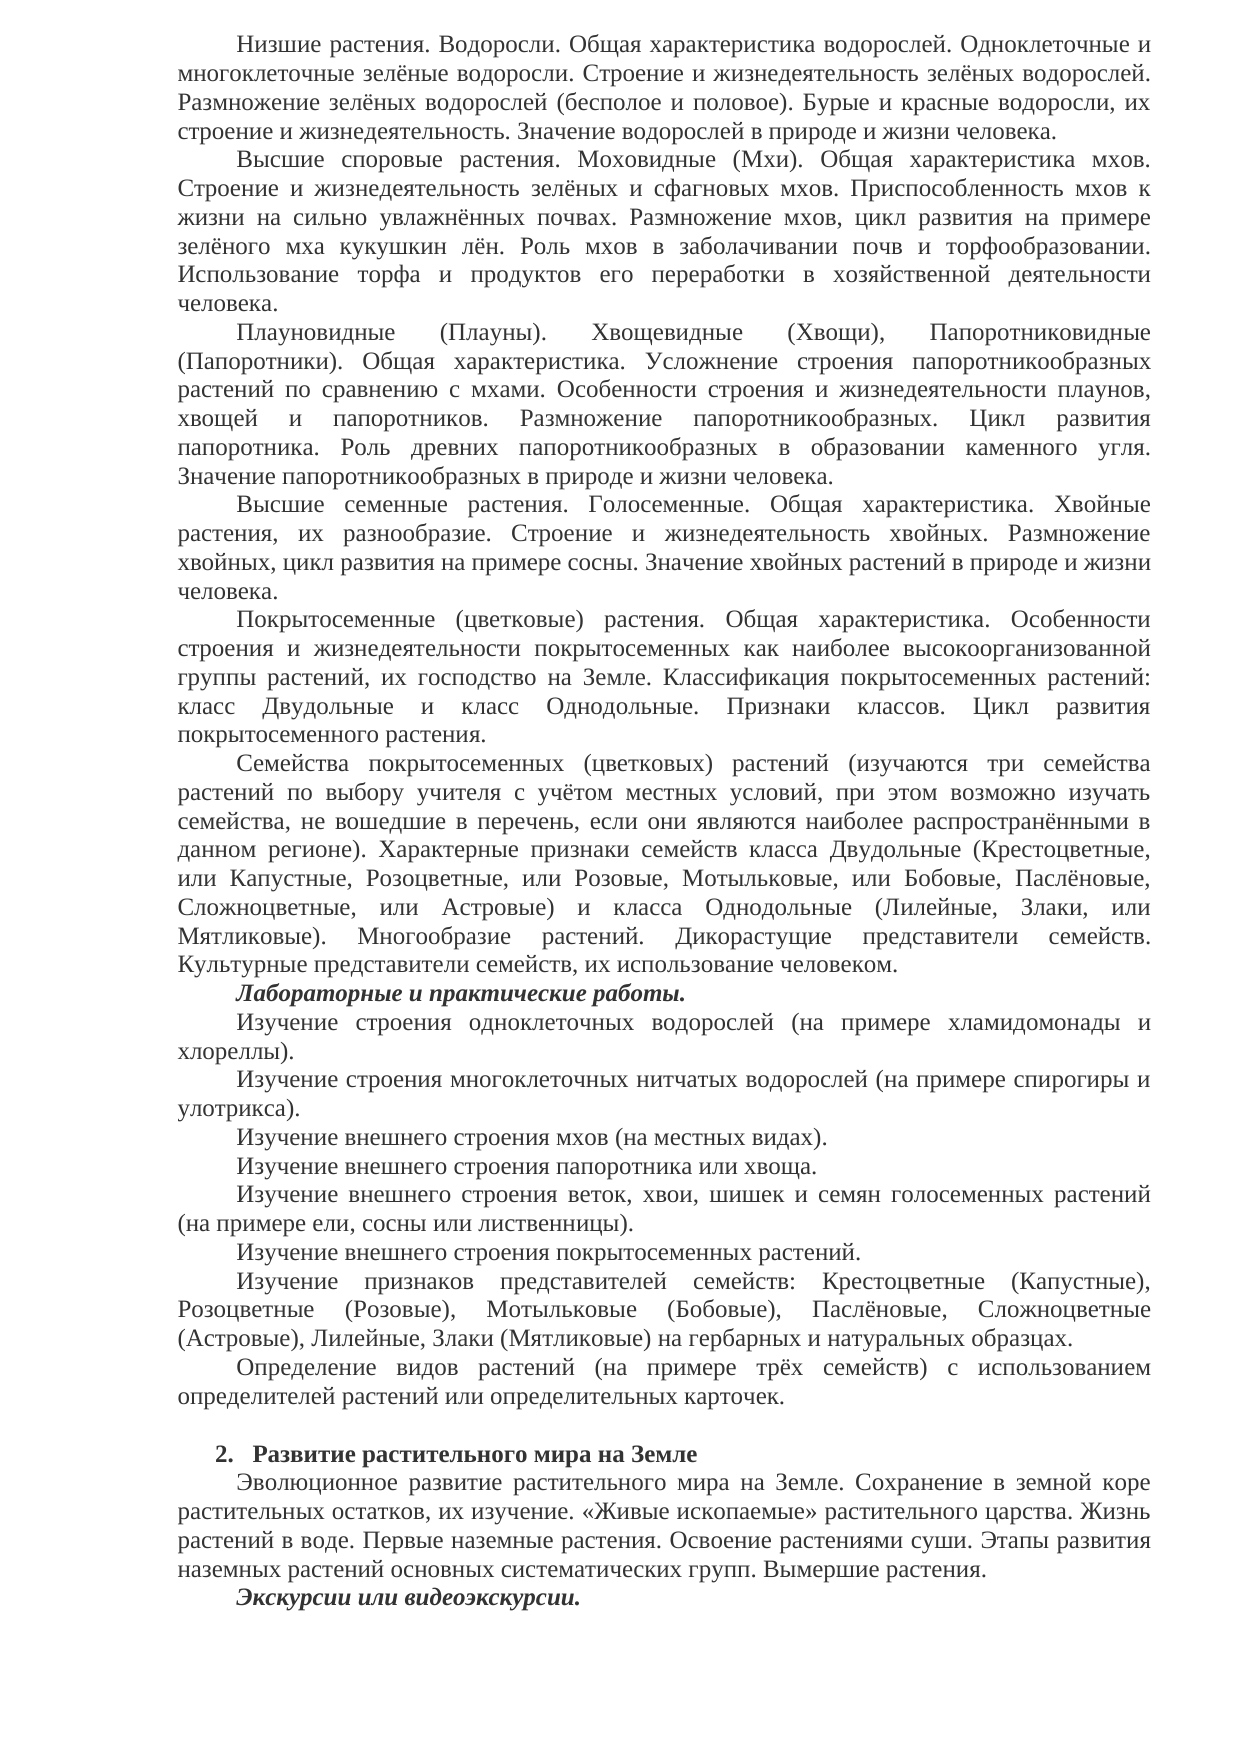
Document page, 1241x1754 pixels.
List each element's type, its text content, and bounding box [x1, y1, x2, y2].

text Высшие споровые растения. Моховидные (Мхи). Общая характеристика мхов. Строение и жизнедеятельность зелёных и сфагновых мхов. Приспособленность мхов к жизни на сильно увлажнённых почвах. Размножение мхов, цикл развития на примере зелёного мха кукушкин лён. Роль мхов в заболачивании почв и торфообразовании. Использование торфа и продуктов его переработки в хозяйственной деятельности человека. [177, 144, 1152, 317]
text Эволюционное развитие растительного мира на Земле. Сохранение в земной коре растительных остатков, их изучение. «Живые ископаемые» растительного царства. Жизнь растений в воде. Первые наземные растения. Освоение растениями суши. Этапы развития наземных растений основных систематических групп. Вымершие растения. [177, 1467, 1152, 1582]
text Изучение признаков представителей семейств: Крестоцветные (Капустные), Розоцветные (Розовые), Мотыльковые (Бобовые), Паслёновые, Сложноцветные (Астровые), Лилейные, Злаки (Мятликовые) на гербарных и натуральных образцах. [177, 1266, 1152, 1352]
text Плауновидные (Плауны). Хвощевидные (Хвощи), Папоротниковидные (Папоротники). Общая характеристика. Усложнение строения папоротникообразных растений по сравнению с мхами. Особенности строения и жизнедеятельности плаунов, хвощей и папоротников. Размножение папоротникообразных. Цикл развития папоротника. Роль древних папоротникообразных в образовании каменного угля. Значение папоротникообразных в природе и жизни человека. [177, 317, 1152, 489]
text Покрытосеменные (цветковые) растения. Общая характеристика. Особенности строения и жизнедеятельности покрытосеменных как наиболее высокоорганизованной группы растений, их господство на Земле. Классификация покрытосеменных растений: класс Двудольные и класс Однодольные. Признаки классов. Цикл развития покрытосеменного растения. [177, 604, 1152, 748]
text Изучение внешнего строения папоротника или хвоща. [177, 1151, 1152, 1179]
text Семейства покрытосеменных (цветковых) растений (изучаются три семейства растений по выбору учителя с учётом местных условий, при этом возможно изучать семейства, не вошедшие в перечень, если они являются наиболее распространёнными в данном регионе). Характерные признаки семейств класса Двудольные (Крестоцветные, или Капустные, Розоцветные, или Розовые, Мотыльковые, или Бобовые, Паслёновые, Сложноцветные, или Астровые) и класса Однодольные (Лилейные, Злаки, или Мятликовые). Многообразие растений. Дикорастущие представители семейств. Культурные представители семейств, их использование человеком. [177, 748, 1152, 978]
text Изучение внешнего строения мхов (на местных видах). [177, 1122, 1152, 1151]
text Лабораторные и практические работы. [177, 978, 1152, 1007]
list Развитие растительного мира на Земле [215, 1439, 1152, 1467]
text Экскурсии или видеоэкскурсии. [177, 1582, 1152, 1611]
text Изучение строения одноклеточных водорослей (на примере хламидомонады и хлореллы). [177, 1007, 1152, 1064]
text Изучение строения многоклеточных нитчатых водорослей (на примере спирогиры и улотрикса). [177, 1064, 1152, 1122]
text Изучение внешнего строения веток, хвои, шишек и семян голосеменных растений (на примере ели, сосны или лиственницы). [177, 1179, 1152, 1237]
text Высшие семенные растения. Голосеменные. Общая характеристика. Хвойные растения, их разнообразие. Строение и жизнедеятельность хвойных. Размножение хвойных, цикл развития на примере сосны. Значение хвойных растений в природе и жизни человека. [177, 489, 1152, 604]
text Изучение внешнего строения покрытосеменных растений. [177, 1237, 1152, 1266]
text Низшие растения. Водоросли. Общая характеристика водорослей. Одноклеточные и многоклеточные зелёные водоросли. Строение и жизнедеятельность зелёных водорослей. Размножение зелёных водорослей (бесполое и половое). Бурые и красные водоросли, их строение и жизнедеятельность. Значение водорослей в природе и жизни человека. [177, 29, 1152, 144]
text Определение видов растений (на примере трёх семейств) с использованием определителей растений или определительных карточек. [177, 1352, 1152, 1409]
